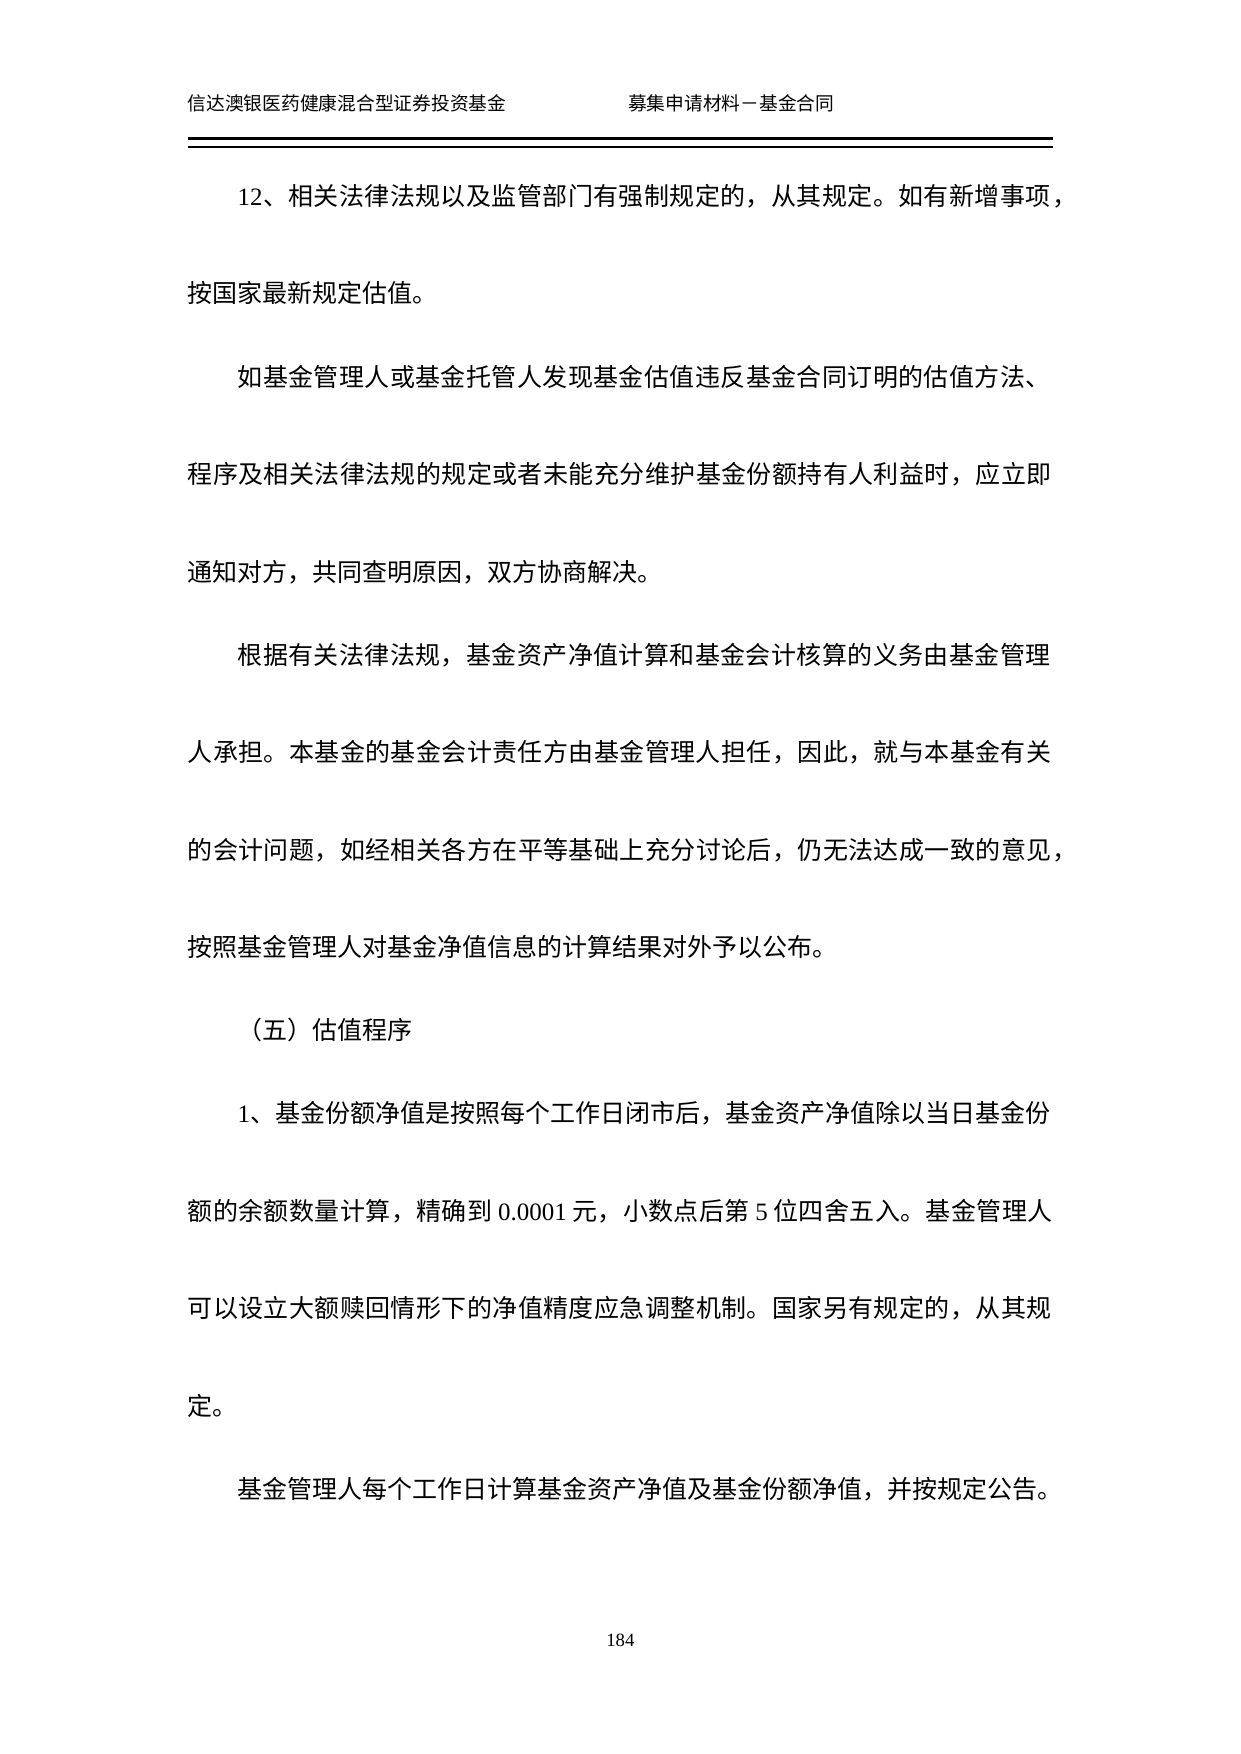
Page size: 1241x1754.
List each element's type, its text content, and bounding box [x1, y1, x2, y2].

text 如基金管理人或基金托管人发现基金估值违反基金合同订明的估值方法、程序及相关法律法规的规定或者未能充分维护基金份额持有人利益时，应立即通知对方，共同查明原因，双方协商解决。 [187, 343, 1053, 603]
text 根据有关法律法规，基金资产净值计算和基金会计核算的义务由基金管理人承担。本基金的基金会计责任方由基金管理人担任，因此，就与本基金有关的会计问题，如经相关各方在平等基础上充分讨论后，仍无法达成一致的意见，按照基金管理人对基金净值信息的计算结果对外予以公布。 [187, 621, 1053, 978]
text （五）估值程序 [187, 996, 1053, 1061]
text 12、相关法律法规以及监管部门有强制规定的，从其规定。如有新增事项，按国家最新规定估值。 [187, 162, 1053, 324]
text 基金管理人每个工作日计算基金资产净值及基金份额净值，并按规定公告。 [187, 1455, 1053, 1520]
text 1、基金份额净值是按照每个工作日闭市后，基金资产净值除以当日基金份额的余额数量计算，精确到0.0001元，小数点后第5位四舍五入。基金管理人可以设立大额赎回情形下的净值精度应急调整机制。国家另有规定的，从其规定。 [187, 1079, 1053, 1437]
